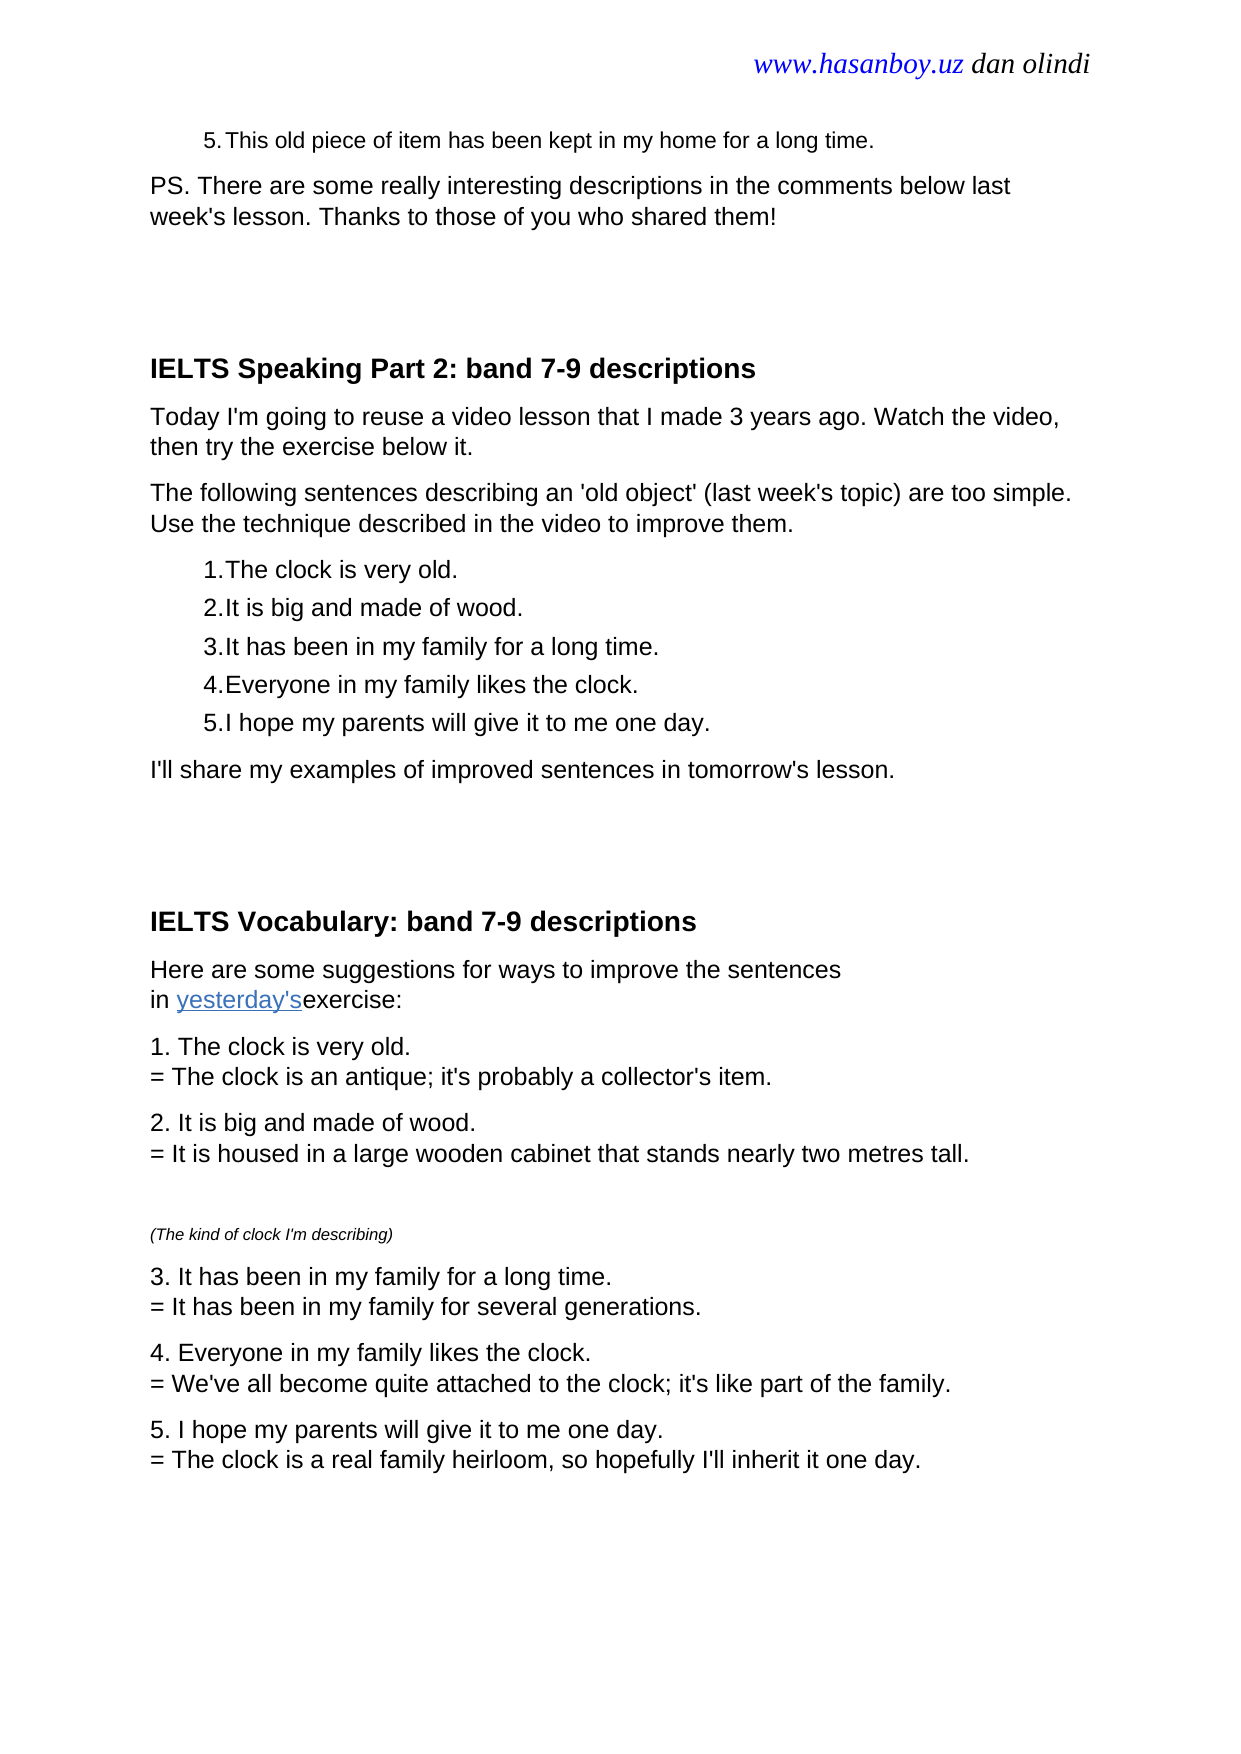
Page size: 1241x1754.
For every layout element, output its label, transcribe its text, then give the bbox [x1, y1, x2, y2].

text 3. It has been in my family for a long time. = It has been in my family for several generations. [150, 1260, 1090, 1321]
text PS. There are some really interesting descriptions in the comments below last week's lesson. Thanks to those of you who shared them! [150, 169, 1090, 230]
subtitle IELTS Vocabulary: band 7-9 descriptions [150, 905, 1090, 937]
text 2. It is big and made of wood. = It is housed in a large wooden cabinet that stands nearly two metres tall. [150, 1106, 1090, 1167]
list I hope my parents will give it to me one day. [203, 707, 1074, 737]
list The clock is very old. [203, 553, 1074, 584]
text 1. The clock is very old. = The clock is an antique; it's probably a collector's item. [150, 1030, 1090, 1091]
text 4. Everyone in my family likes the clock. = We've all become quite attached to the clock; it's like part of the family. [150, 1336, 1090, 1397]
text Today I'm going to reuse a video lesson that I made 3 years ago. Watch the video, then try the exercise below it. [150, 400, 1090, 461]
list Everyone in my family likes the clock. [203, 668, 1074, 699]
list This old piece of item has been kept in my home for a long time. [203, 123, 1074, 154]
text I'll share my examples of improved sentences in tomorrow's lesson. [150, 753, 1090, 783]
text Here are some suggestions for ways to improve the sentences in yesterday'sexercise: [150, 953, 1090, 1014]
list It has been in my family for a long time. [203, 630, 1074, 661]
text The following sentences describing an 'old object' (last week's topic) are too simple. Use the technique described in the video to improve them. [150, 477, 1090, 538]
subtitle IELTS Speaking Part 2: band 7-9 descriptions [150, 352, 1090, 384]
text 5. I hope my parents will give it to me one day. = The clock is a real family heirloom, so hopefully I'll inherit it one day. [150, 1413, 1090, 1474]
list It is big and made of wood. [203, 592, 1074, 622]
text (The kind of clock I'm describing) [150, 1183, 1090, 1244]
